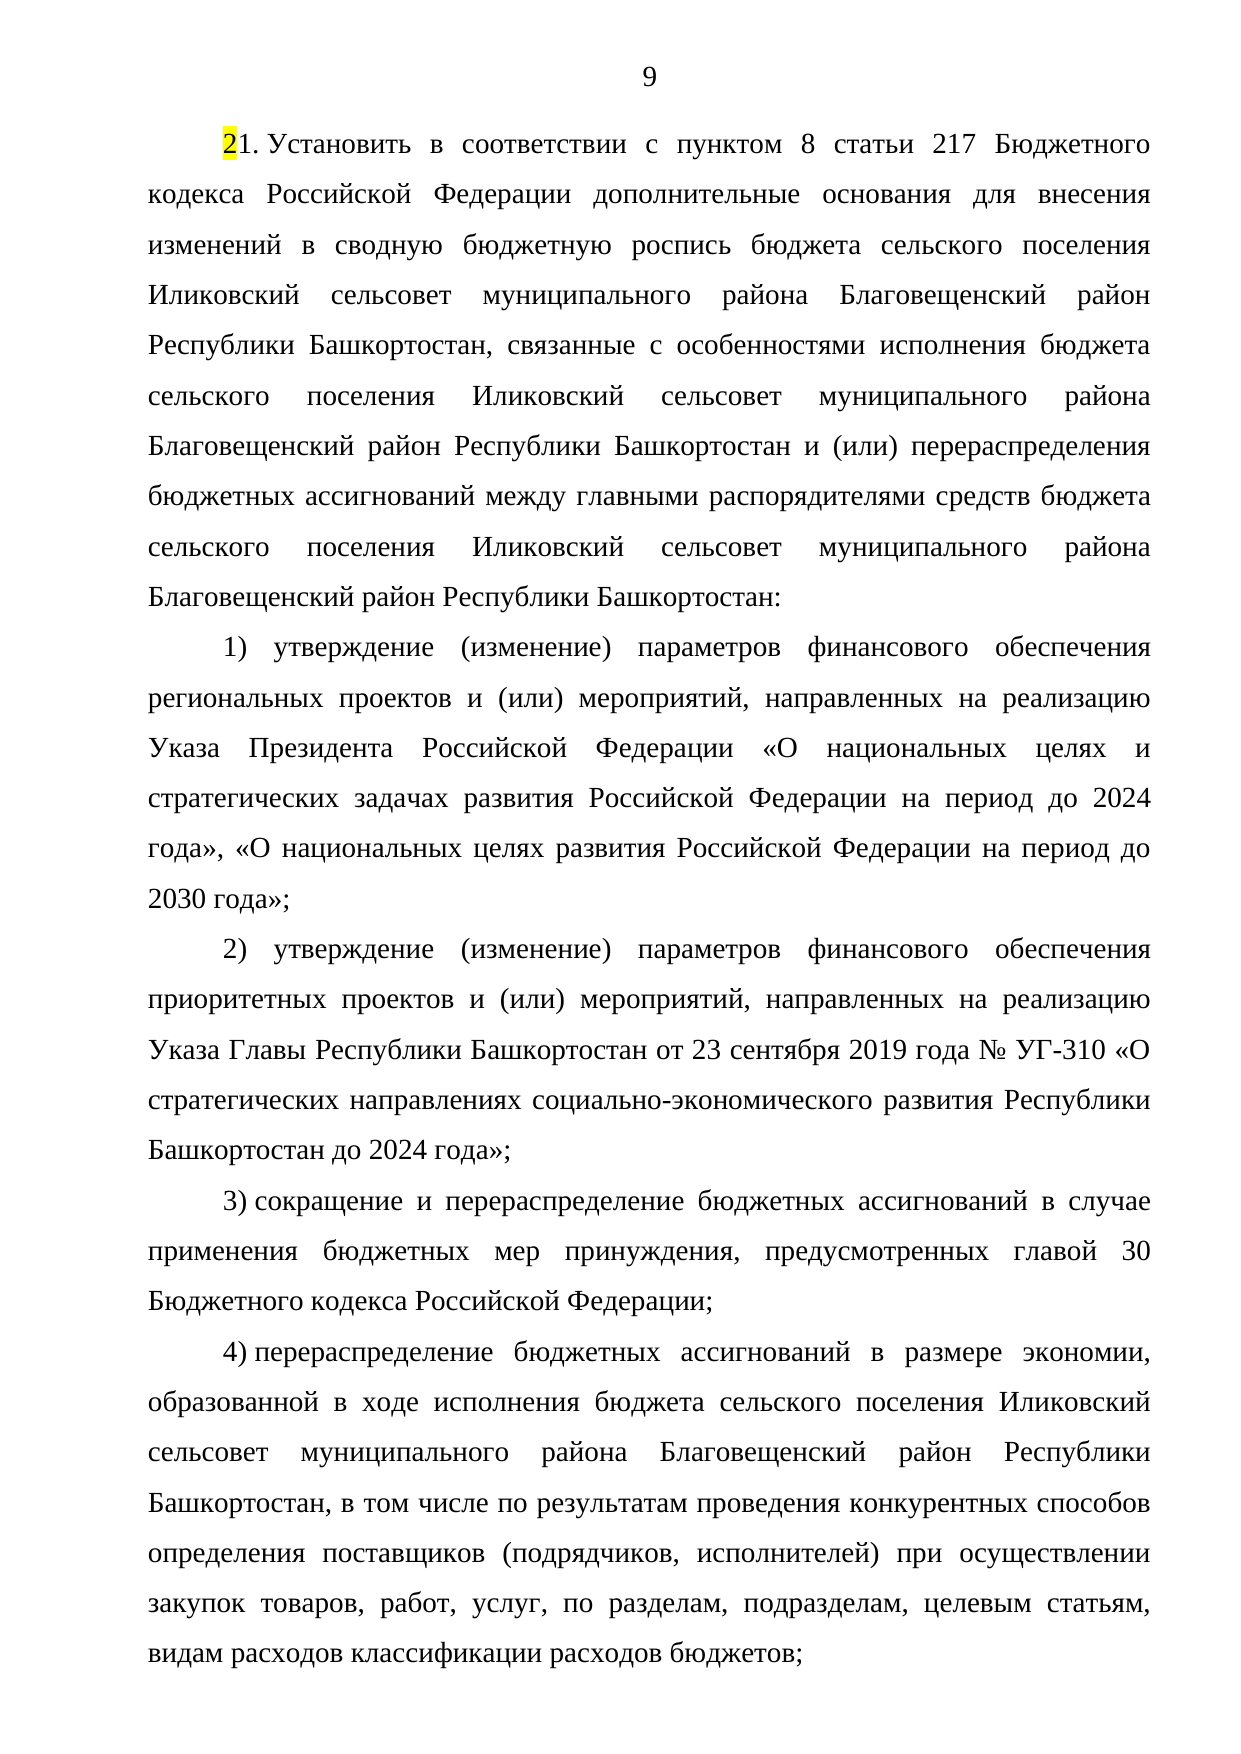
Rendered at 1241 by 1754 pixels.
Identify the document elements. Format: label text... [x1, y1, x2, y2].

text 3) сокращение и перераспределение бюджетных ассигнований в случае применения бюджетных мер принуждения, предусмотренных главой 30 Бюджетного кодекса Российской Федерации; [148, 1183, 1152, 1317]
text 21. Установить в соответствии с пунктом 8 статьи 217 Бюджетного кодекса Российской Федерации дополнительные основания для внесения изменений в сводную бюджетную роспись бюджета сельского поселения Иликовский сельсовет муниципального района Благовещенский район Республики Башкортостан, связанные с особенностями исполнения бюджета сельского поселения Иликовский сельсовет муниципального района Благовещенский район Республики Башкортостан и (или) перераспределения бюджетных ассигнований между главными распорядителями средств бюджета сельского поселения Иликовский сельсовет муниципального района Благовещенский район Республики Башкортостан: [148, 126, 1152, 613]
text 1) утверждение (изменение) параметров финансового обеспечения региональных проектов и (или) мероприятий, направленных на реализацию Указа Президента Российской Федерации «О национальных целях и стратегических задачах развития Российской Федерации на период до 2024 года», «О национальных целях развития Российской Федерации на период до 2030 года»; [148, 629, 1152, 914]
text 4) перераспределение бюджетных ассигнований в размере экономии, образованной в ходе исполнения бюджета сельского поселения Иликовский сельсовет муниципального района Благовещенский район Республики Башкортостан, в том числе по результатам проведения конкурентных способов определения поставщиков (подрядчиков, исполнителей) при осуществлении закупок товаров, работ, услуг, по разделам, подразделам, целевым статьям, видам расходов классификации расходов бюджетов; [148, 1334, 1152, 1669]
text 2) утверждение (изменение) параметров финансового обеспечения приоритетных проектов и (или) мероприятий, направленных на реализацию Указа Главы Республики Башкортостан от 23 сентября 2019 года № УГ-310 «О стратегических направлениях социально-экономического развития Республики Башкортостан до 2024 года»; [148, 931, 1152, 1166]
